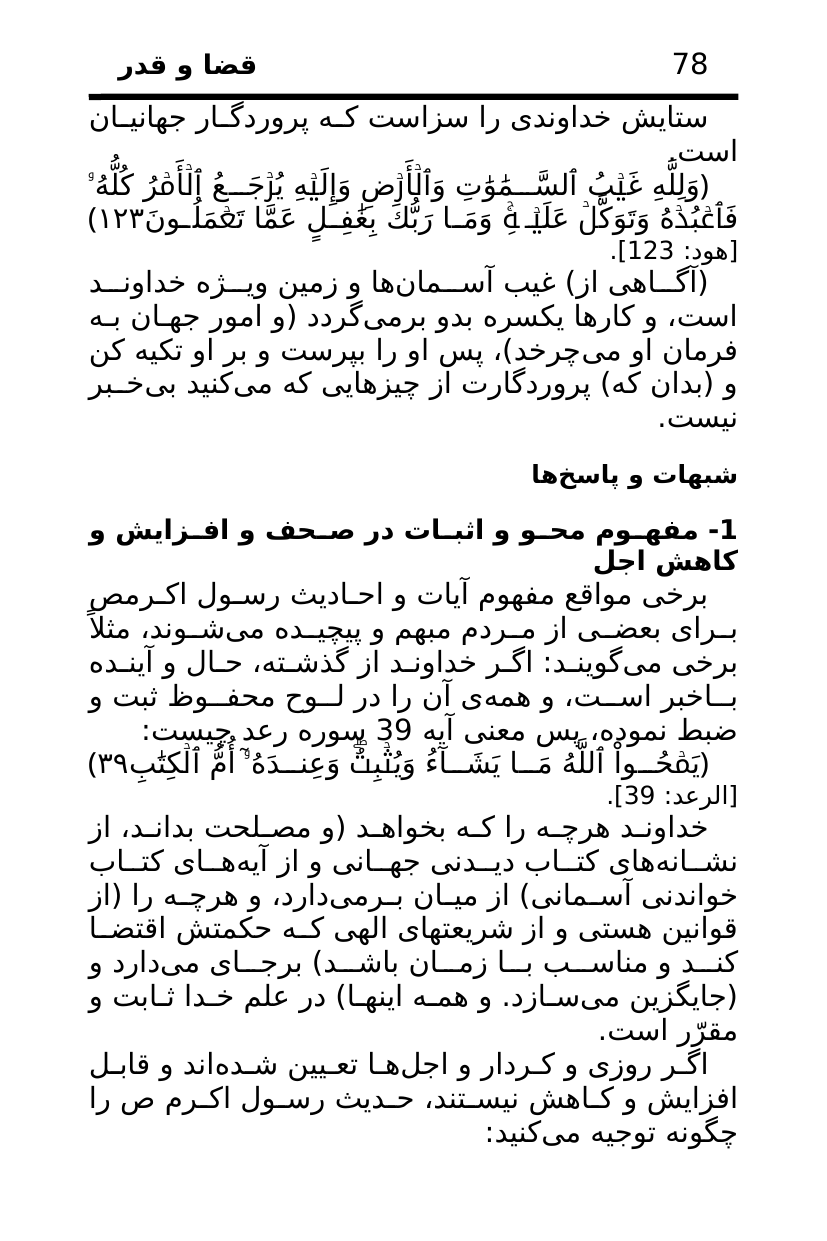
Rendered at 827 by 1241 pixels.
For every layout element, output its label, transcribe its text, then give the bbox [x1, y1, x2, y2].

text شبهات و پاسخ‌ها [89, 460, 738, 489]
text ﴿وَلِلَّهِ غَيۡبُ ٱلسَّمَٰوَٰتِ وَٱلۡأَرۡضِ وَإِلَيۡهِ يُرۡجَعُ ٱلۡأَمۡرُ كُلُّهُۥ فَٱعۡبُدۡهُ وَتَوَكَّلۡ عَلَيۡهِۚ وَمَا رَبُّكَ بِغَٰفِلٍ عَمَّا تَعۡمَلُونَ١٢٣﴾ [هود: 123]. [89, 168, 738, 265]
text ﴿يَمۡحُواْ ٱللَّهُ مَا يَشَآءُ وَيُثۡبِتُۖ وَعِندَهُۥٓ أُمُّ ٱلۡكِتَٰبِ٣٩﴾ [الرعد: 39]. [89, 747, 738, 810]
text ‏خداوند هرچه را که بخواهد (و مصلحت بداند، از نشانه‌های کتاب دیدنی جهانی و از آیه‌های کتاب خواندنی آسمانی) از میان برمی‌دارد، و هرچه را (از قوانین هستی و از شریعتهای الهی که حکمتش اقتضا کند و مناسب با زمان باشد) برجای می‌دارد و (جایگزین می‌سازد. و همه اینها) در علم خدا ثابت و مقرّر است. ‏ [89, 810, 738, 1048]
text ستایش خداوندی را سزاست که پروردگار جهانیان است. [89, 100, 738, 168]
text اگر روزی و کردار و اجل‌ها تعیین شده‌اند و قابل افزایش و کاهش نیستند، حدیث رسول اکرم ص را چگونه توجیه می‌کنید: [89, 1048, 738, 1149]
text 1- مفهوم محو و اثبات در صحف و افزایش و کاهش اجل [89, 514, 738, 577]
text برخی مواقع مفهوم آیات و احادیث رسول اکرمص برای بعضی از مردم مبهم و پیچیده می‌شوند، مثلاً برخی می‌گویند: اگر خداوند از گذشته، حال و آینده باخبر است، و همه‌ی آن را در لوح محفوظ ثبت و ضبط نموده، پس معنی آیه 39 سوره رعد چیست: [89, 577, 738, 747]
text (آگاهی از) غیب آسمان‌ها و زمین ویژه خداوند است، و کارها یکسره بدو برمی‌گردد (و امور جهان به فرمان او می‌چرخد)، پس او را بپرست و بر او تکیه کن و (بدان که) پروردگارت از چیزهایی که می‌کنید بی‌خبر نیست. ‏ [89, 265, 738, 435]
